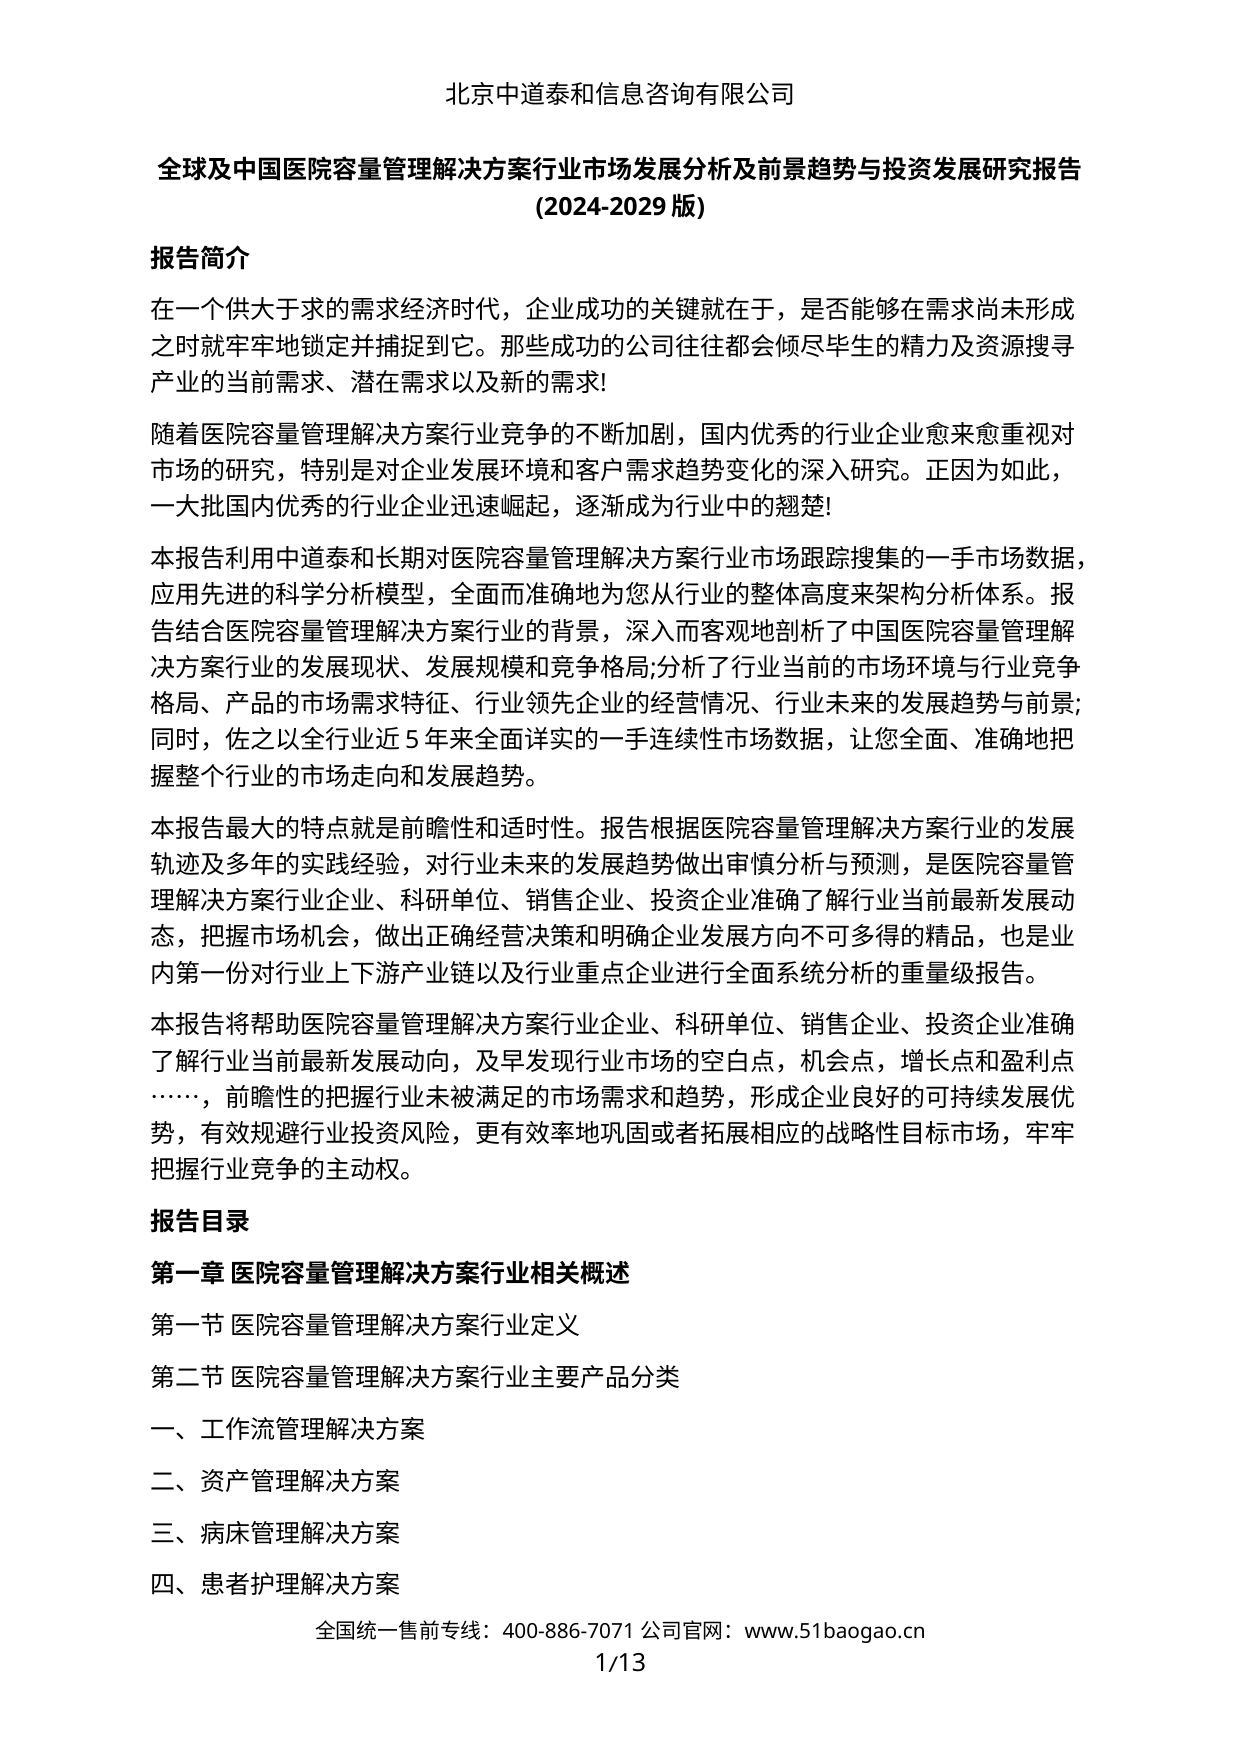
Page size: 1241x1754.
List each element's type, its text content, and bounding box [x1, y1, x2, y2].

text 报告目录 [150, 1202, 1090, 1238]
text 本报告利用中道泰和长期对医院容量管理解决方案行业市场跟踪搜集的一手市场数据，应用先进的科学分析模型，全面而准确地为您从行业的整体高度来架构分析体系。报告结合医院容量管理解决方案行业的背景，深入而客观地剖析了中国医院容量管理解决方案行业的发展现状、发展规模和竞争格局;分析了行业当前的市场环境与行业竞争格局、产品的市场需求特征、行业领先企业的经营情况、行业未来的发展趋势与前景;同时，佐之以全行业近5年来全面详实的一手连续性市场数据，让您全面、准确地把握整个行业的市场走向和发展趋势。 [150, 539, 1090, 792]
text 报告简介 [150, 238, 1090, 274]
text 本报告将帮助医院容量管理解决方案行业企业、科研单位、销售企业、投资企业准确了解行业当前最新发展动向，及早发现行业市场的空白点，机会点，增长点和盈利点……，前瞻性的把握行业未被满足的市场需求和趋势，形成企业良好的可持续发展优势，有效规避行业投资风险，更有效率地巩固或者拓展相应的战略性目标市场，牢牢把握行业竞争的主动权。 [150, 1005, 1090, 1186]
text 四、患者护理解决方案 [150, 1565, 1090, 1601]
text 在一个供大于求的需求经济时代，企业成功的关键就在于，是否能够在需求尚未形成之时就牢牢地锁定并捕捉到它。那些成功的公司往往都会倾尽毕生的精力及资源搜寻产业的当前需求、潜在需求以及新的需求! [150, 290, 1090, 399]
text 第二节 医院容量管理解决方案行业主要产品分类 [150, 1357, 1090, 1394]
text 第一节 医院容量管理解决方案行业定义 [150, 1306, 1090, 1342]
text 三、病床管理解决方案 [150, 1513, 1090, 1549]
text 第一章 医院容量管理解决方案行业相关概述 [150, 1254, 1090, 1290]
text 本报告最大的特点就是前瞻性和适时性。报告根据医院容量管理解决方案行业的发展轨迹及多年的实践经验，对行业未来的发展趋势做出审慎分析与预测，是医院容量管理解决方案行业企业、科研单位、销售企业、投资企业准确了解行业当前最新发展动态，把握市场机会，做出正确经营决策和明确企业发展方向不可多得的精品，也是业内第一份对行业上下游产业链以及行业重点企业进行全面系统分析的重量级报告。 [150, 808, 1090, 989]
text 随着医院容量管理解决方案行业竞争的不断加剧，国内优秀的行业企业愈来愈重视对市场的研究，特别是对企业发展环境和客户需求趋势变化的深入研究。正因为如此，一大批国内优秀的行业企业迅速崛起，逐渐成为行业中的翘楚! [150, 414, 1090, 523]
text 一、工作流管理解决方案 [150, 1409, 1090, 1446]
text 二、资产管理解决方案 [150, 1461, 1090, 1497]
text 全球及中国医院容量管理解决方案行业市场发展分析及前景趋势与投资发展研究报告(2024-2029版) [150, 150, 1090, 222]
